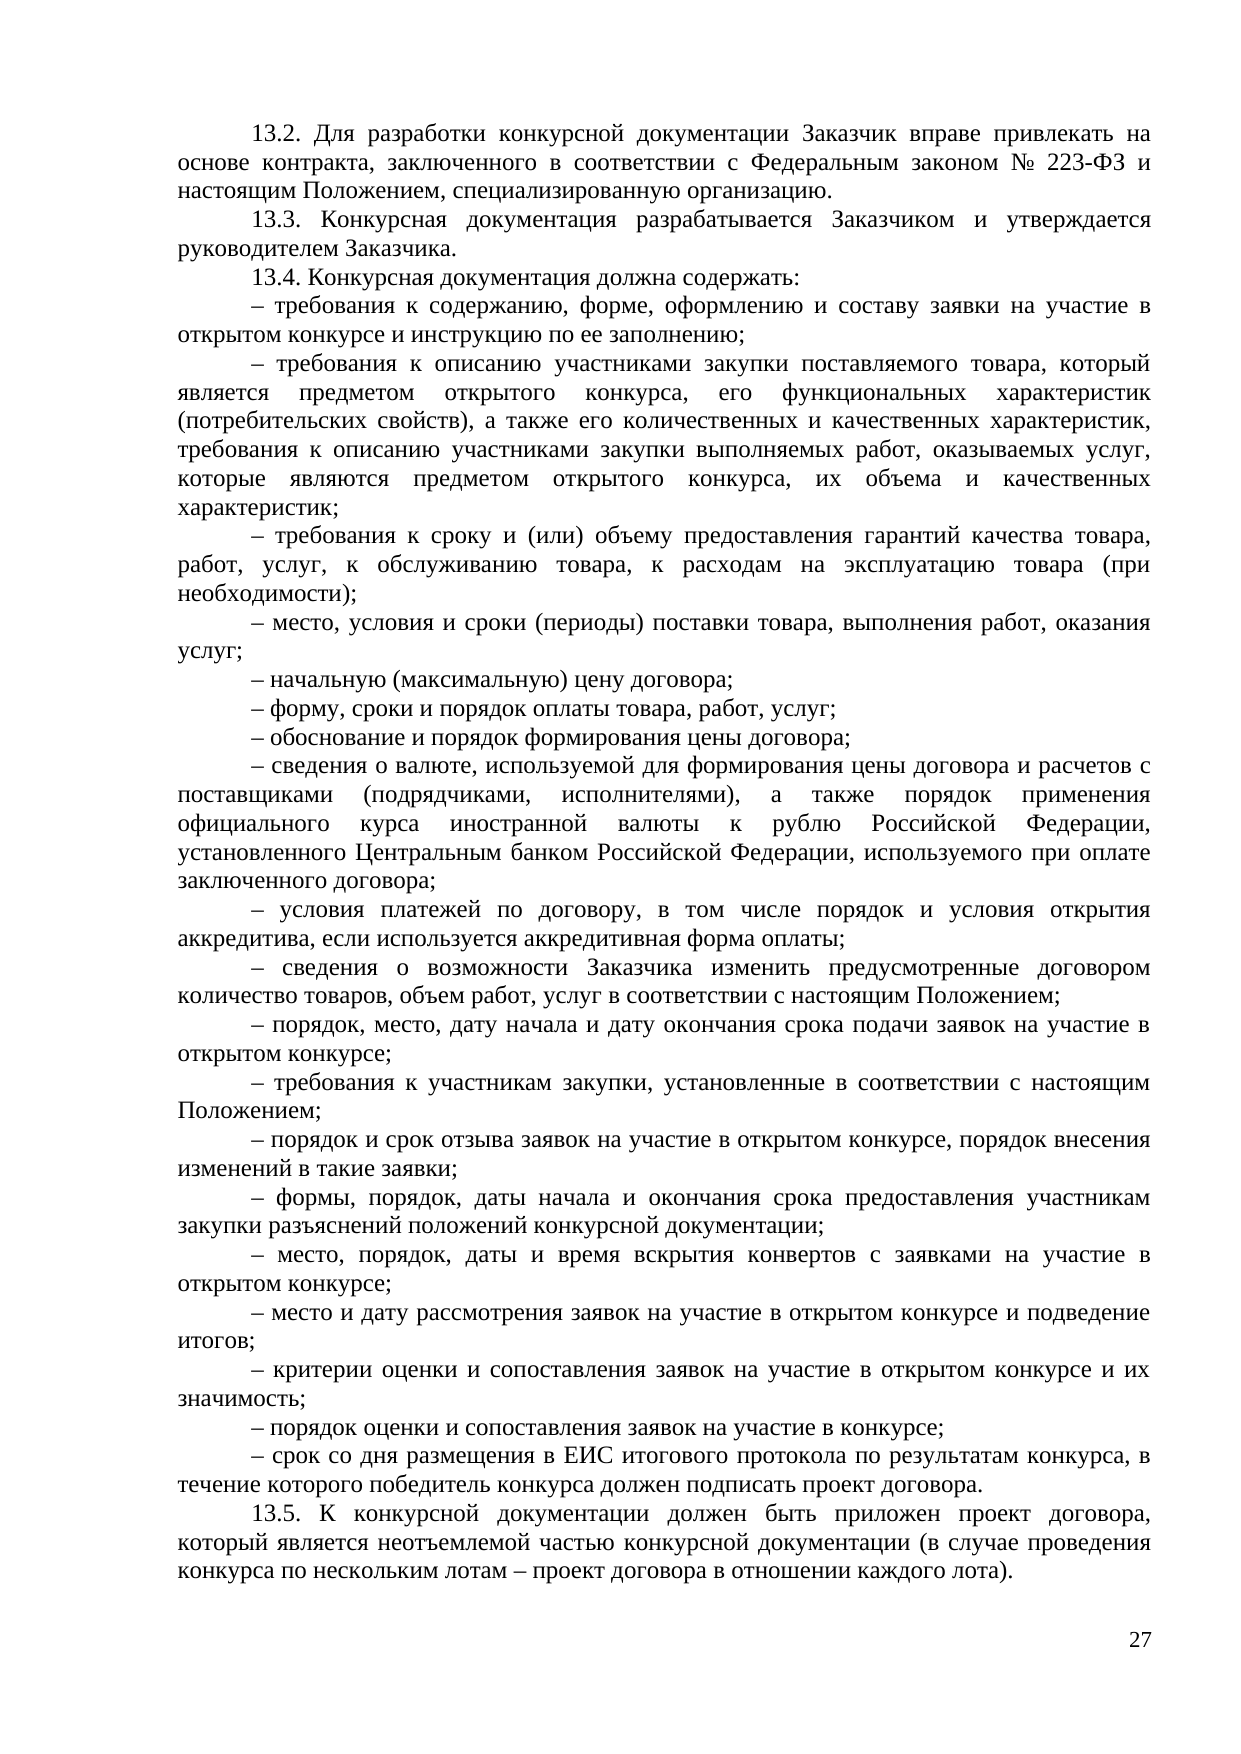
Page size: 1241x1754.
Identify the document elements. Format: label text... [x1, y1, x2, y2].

text 13.5. К конкурсной документации должен быть приложен проект договора, который является неотъемлемой частью конкурсной документации (в случае проведения конкурса по нескольким лотам – проект договора в отношении каждого лота). [177, 1498, 1152, 1584]
text – форму, сроки и порядок оплаты товара, работ, услуг; [177, 693, 1152, 722]
text 13.4. Конкурсная документация должна содержать: [177, 262, 1152, 291]
text – требования к сроку и (или) объему предоставления гарантий качества товара, работ, услуг, к обслуживанию товара, к расходам на эксплуатацию товара (при необходимости); [177, 521, 1152, 607]
text – требования к участникам закупки, установленные в соответствии с настоящим Положением; [177, 1067, 1152, 1124]
text – порядок, место, дату начала и дату окончания срока подачи заявок на участие в открытом конкурсе; [177, 1009, 1152, 1067]
text – место, порядок, даты и время вскрытия конвертов с заявками на участие в открытом конкурсе; [177, 1239, 1152, 1297]
text 13.2. Для разработки конкурсной документации Заказчик вправе привлекать на основе контракта, заключенного в соответствии с Федеральным законом № 223-ФЗ и настоящим Положением, специализированную организацию. [177, 118, 1152, 204]
text – критерии оценки и сопоставления заявок на участие в открытом конкурсе и их значимость; [177, 1354, 1152, 1412]
text – место и дату рассмотрения заявок на участие в открытом конкурсе и подведение итогов; [177, 1297, 1152, 1354]
text – требования к описанию участниками закупки поставляемого товара, который является предметом открытого конкурса, его функциональных характеристик (потребительских свойств), а также его количественных и качественных характеристик, требования к описанию участниками закупки выполняемых работ, оказываемых услуг, которые являются предметом открытого конкурса, их объема и качественных характеристик; [177, 348, 1152, 521]
text – обоснование и порядок формирования цены договора; [177, 722, 1152, 751]
text 13.3. Конкурсная документация разрабатывается Заказчиком и утверждается руководителем Заказчика. [177, 204, 1152, 262]
text – сведения о валюте, используемой для формирования цены договора и расчетов с поставщиками (подрядчиками, исполнителями), а также порядок применения официального курса иностранной валюты к рублю Российской Федерации, установленного Центральным банком Российской Федерации, используемого при оплате заключенного договора; [177, 751, 1152, 894]
text – место, условия и сроки (периоды) поставки товара, выполнения работ, оказания услуг; [177, 607, 1152, 664]
text – порядок оценки и сопоставления заявок на участие в конкурсе; [177, 1412, 1152, 1441]
text – сведения о возможности Заказчика изменить предусмотренные договором количество товаров, объем работ, услуг в соответствии с настоящим Положением; [177, 952, 1152, 1009]
text – начальную (максимальную) цену договора; [177, 664, 1152, 693]
text – формы, порядок, даты начала и окончания срока предоставления участникам закупки разъяснений положений конкурсной документации; [177, 1182, 1152, 1239]
text – порядок и срок отзыва заявок на участие в открытом конкурсе, порядок внесения изменений в такие заявки; [177, 1124, 1152, 1182]
text – условия платежей по договору, в том числе порядок и условия открытия аккредитива, если используется аккредитивная форма оплаты; [177, 894, 1152, 952]
text – требования к содержанию, форме, оформлению и составу заявки на участие в открытом конкурсе и инструкцию по ее заполнению; [177, 291, 1152, 348]
text – срок со дня размещения в ЕИС итогового протокола по результатам конкурса, в течение которого победитель конкурса должен подписать проект договора. [177, 1441, 1152, 1498]
